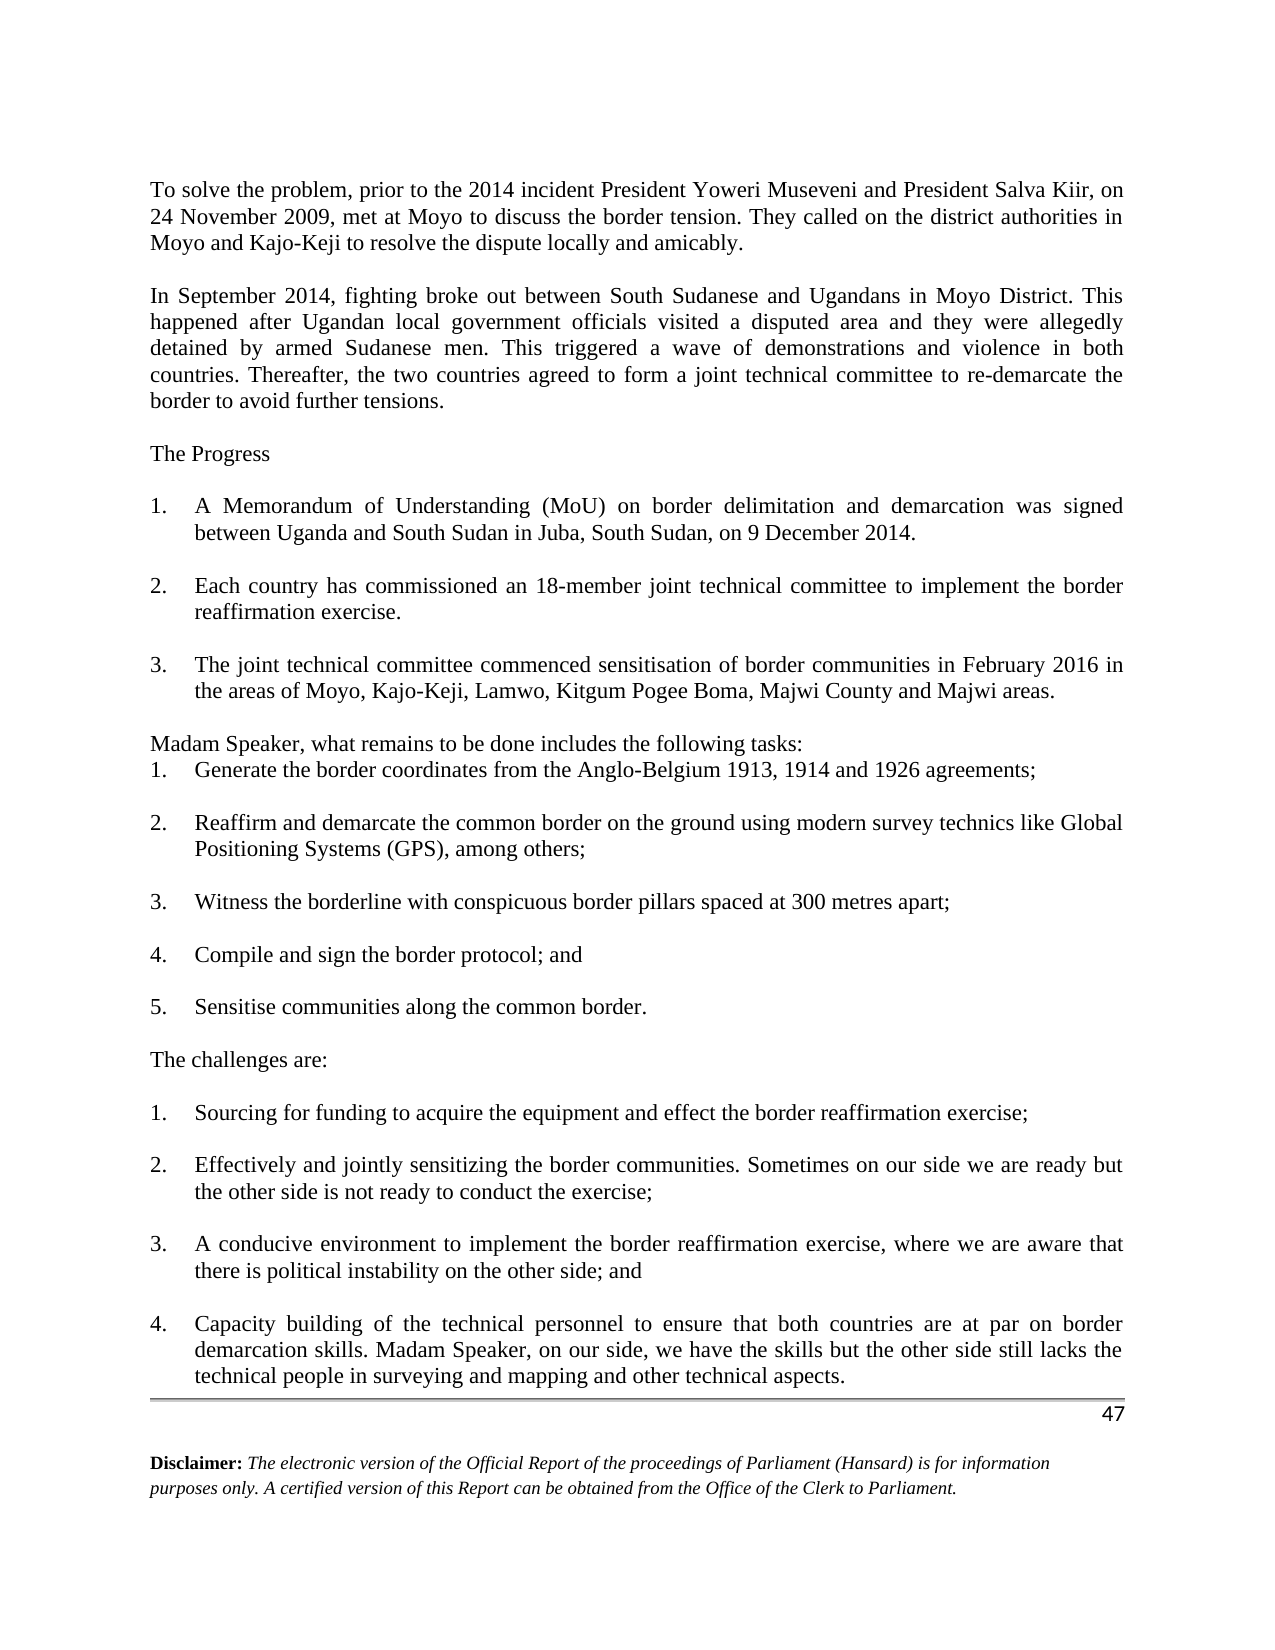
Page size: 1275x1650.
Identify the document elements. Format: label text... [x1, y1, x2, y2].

text 2. Effectively and jointly sensitizing the border communities. Sometimes on our side we are ready but the other side is not ready to conduct the exercise; [150, 1151, 1125, 1204]
text The Progress [150, 440, 1125, 466]
text To solve the problem, prior to the 2014 incident President Yoweri Museveni and President Salva Kiir, on 24 November 2009, met at Moyo to discuss the border tension. They called on the district authorities in Moyo and Kajo-Keji to resolve the dispute locally and amicably. [150, 176, 1125, 255]
text 1. A Memorandum of Understanding (MoU) on border delimitation and demarcation was signed between Uganda and South Sudan in Juba, South Sudan, on 9 December 2014. [150, 493, 1125, 545]
text The challenges are: [150, 1046, 1125, 1072]
text 2. Reaffirm and demarcate the common border on the ground using modern survey technics like Global Positioning Systems (GPS), among others; [150, 809, 1125, 862]
text 2. Each country has commissioned an 18-member joint technical committee to implement the border reaffirmation exercise. [150, 572, 1125, 624]
text 1. Generate the border coordinates from the Anglo-Belgium 1913, 1914 and 1926 agreements; [150, 756, 1125, 782]
text 1. Sourcing for funding to acquire the equipment and effect the border reaffirmation exercise; [150, 1099, 1125, 1125]
text In September 2014, fighting broke out between South Sudanese and Ugandans in Moyo District. This happened after Ugandan local government officials visited a disputed area and they were allegedly detained by armed Sudanese men. This triggered a wave of demonstrations and violence in both countries. Thereafter, the two countries agreed to form a joint technical committee to re-demarcate the border to avoid further tensions. [150, 282, 1125, 413]
text Madam Speaker, what remains to be done includes the following tasks: [150, 730, 1125, 756]
text 5. Sensitise communities along the common border. [150, 993, 1125, 1020]
text 3. A conducive environment to implement the border reaffirmation exercise, where we are aware that there is political instability on the other side; and [150, 1231, 1125, 1283]
text 3. The joint technical committee commenced sensitisation of border communities in February 2016 in the areas of Moyo, Kajo-Keji, Lamwo, Kitgum Pogee Boma, Majwi County and Majwi areas. [150, 651, 1125, 703]
text 3. Witness the borderline with conspicuous border pillars spaced at 300 metres apart; [150, 888, 1125, 914]
picture [150, 1398, 1125, 1402]
text 4. Compile and sign the border protocol; and [150, 941, 1125, 967]
text 4. Capacity building of the technical personnel to ensure that both countries are at par on border demarcation skills. Madam Speaker, on our side, we have the skills but the other side still lacks the technical people in surveying and mapping and other technical aspects. [150, 1309, 1125, 1389]
